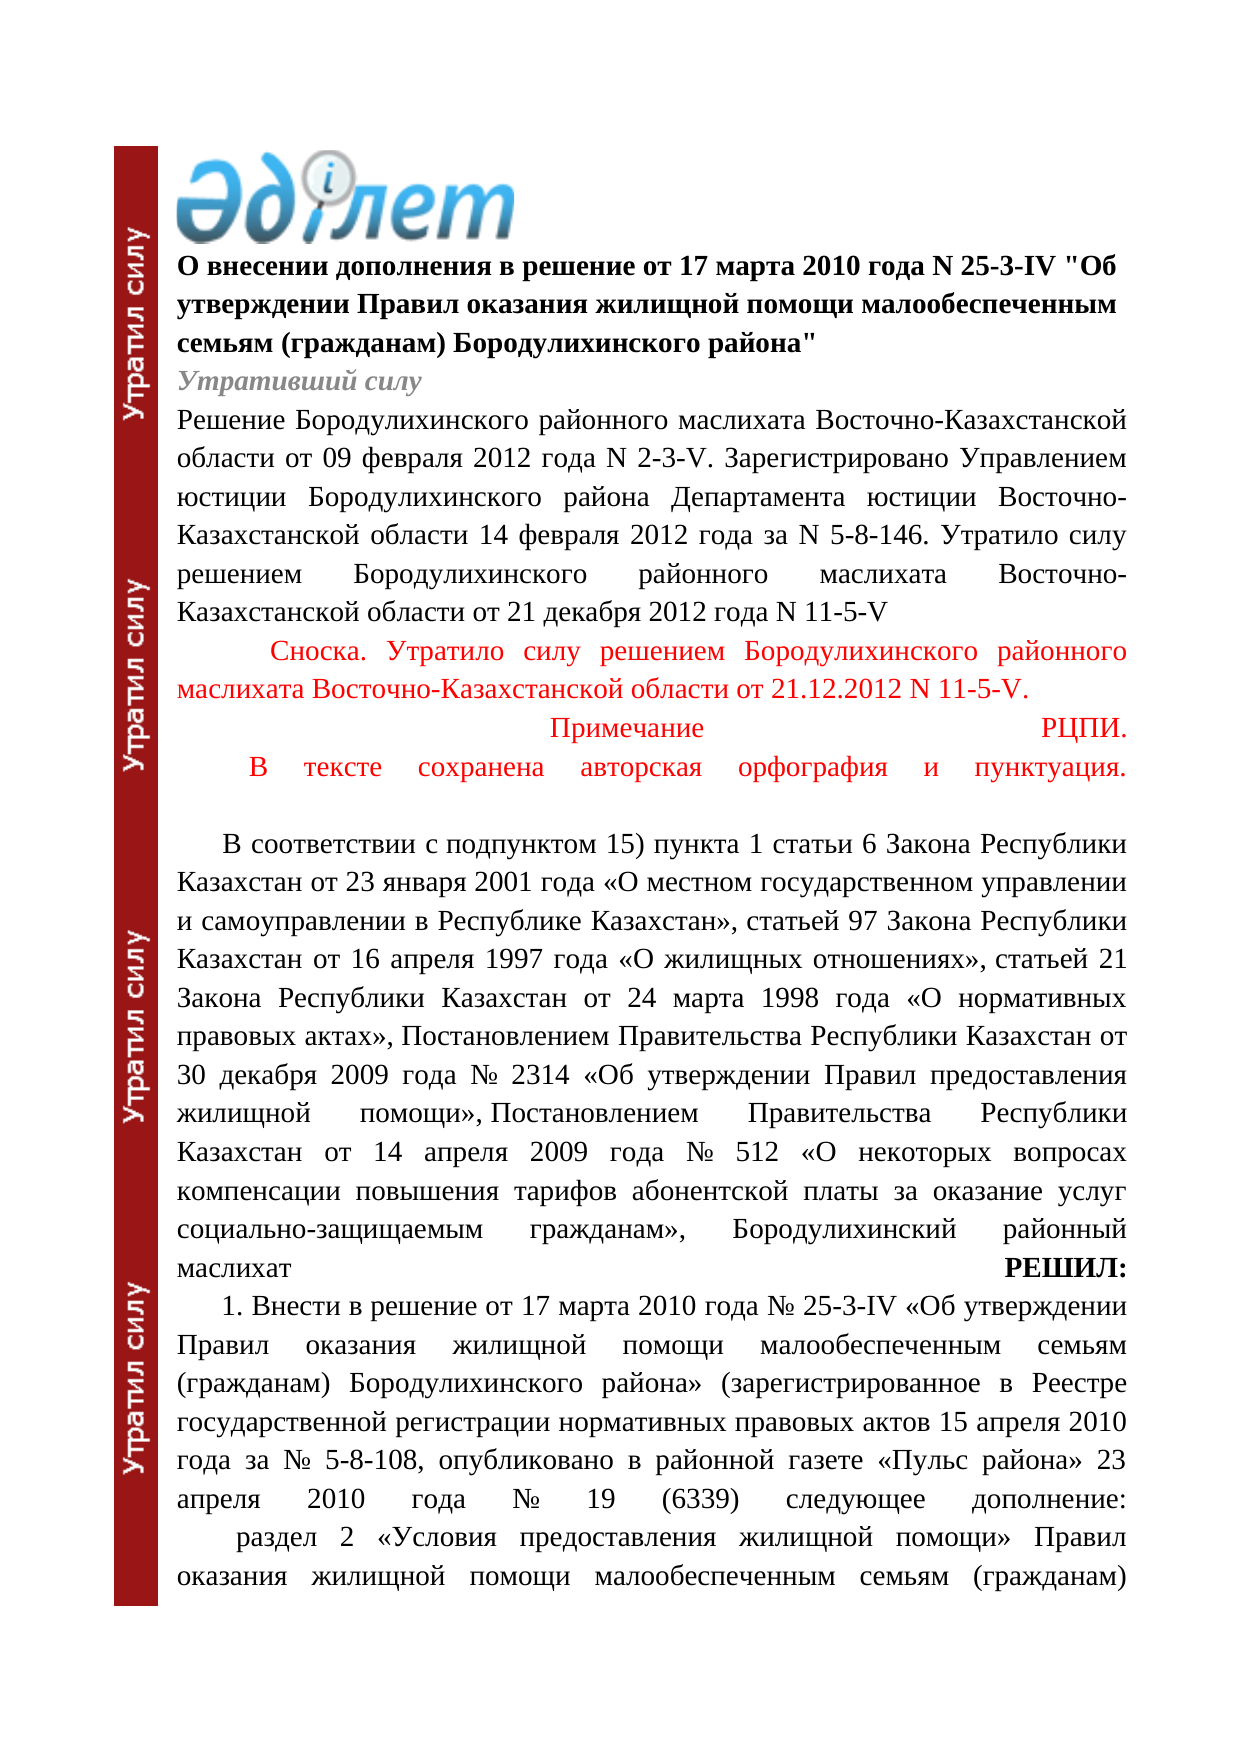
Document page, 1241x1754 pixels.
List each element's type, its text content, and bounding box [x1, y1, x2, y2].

text О внесении дополнения в решение от 17 марта 2010 года N 25-3-IV "Об утверждении Правил оказания жилищной помощи малообеспеченным семьям (гражданам) Бородулихинского района" [112, 248, 1128, 358]
picture [114, 1592, 158, 1606]
text Решение Бородулихинского районного маслихата Восточно-Казахстанской области от 09 февраля 2012 года N 2-3-V. Зарегистрировано Управлением юстиции Бородулихинского района Департамента юстиции Восточно-Казахстанской области 14 февраля 2012 года за N 5-8-146. Утратило силу решением Бородулихинского районного маслихата Восточно-Казахстанской области от 21 декабря 2012 года N 11-5-V [112, 402, 1128, 628]
text Сноска. Утратило силу решением Бородулихинского районного маслихата Восточно-Казахстанской области от 21.12.2012 N 11-5-V. [112, 633, 1128, 705]
picture [114, 146, 158, 248]
picture [114, 705, 158, 710]
picture [114, 628, 158, 633]
picture [114, 397, 158, 402]
picture [114, 358, 158, 363]
picture [176, 150, 515, 244]
text Утративший силу [112, 363, 1128, 397]
